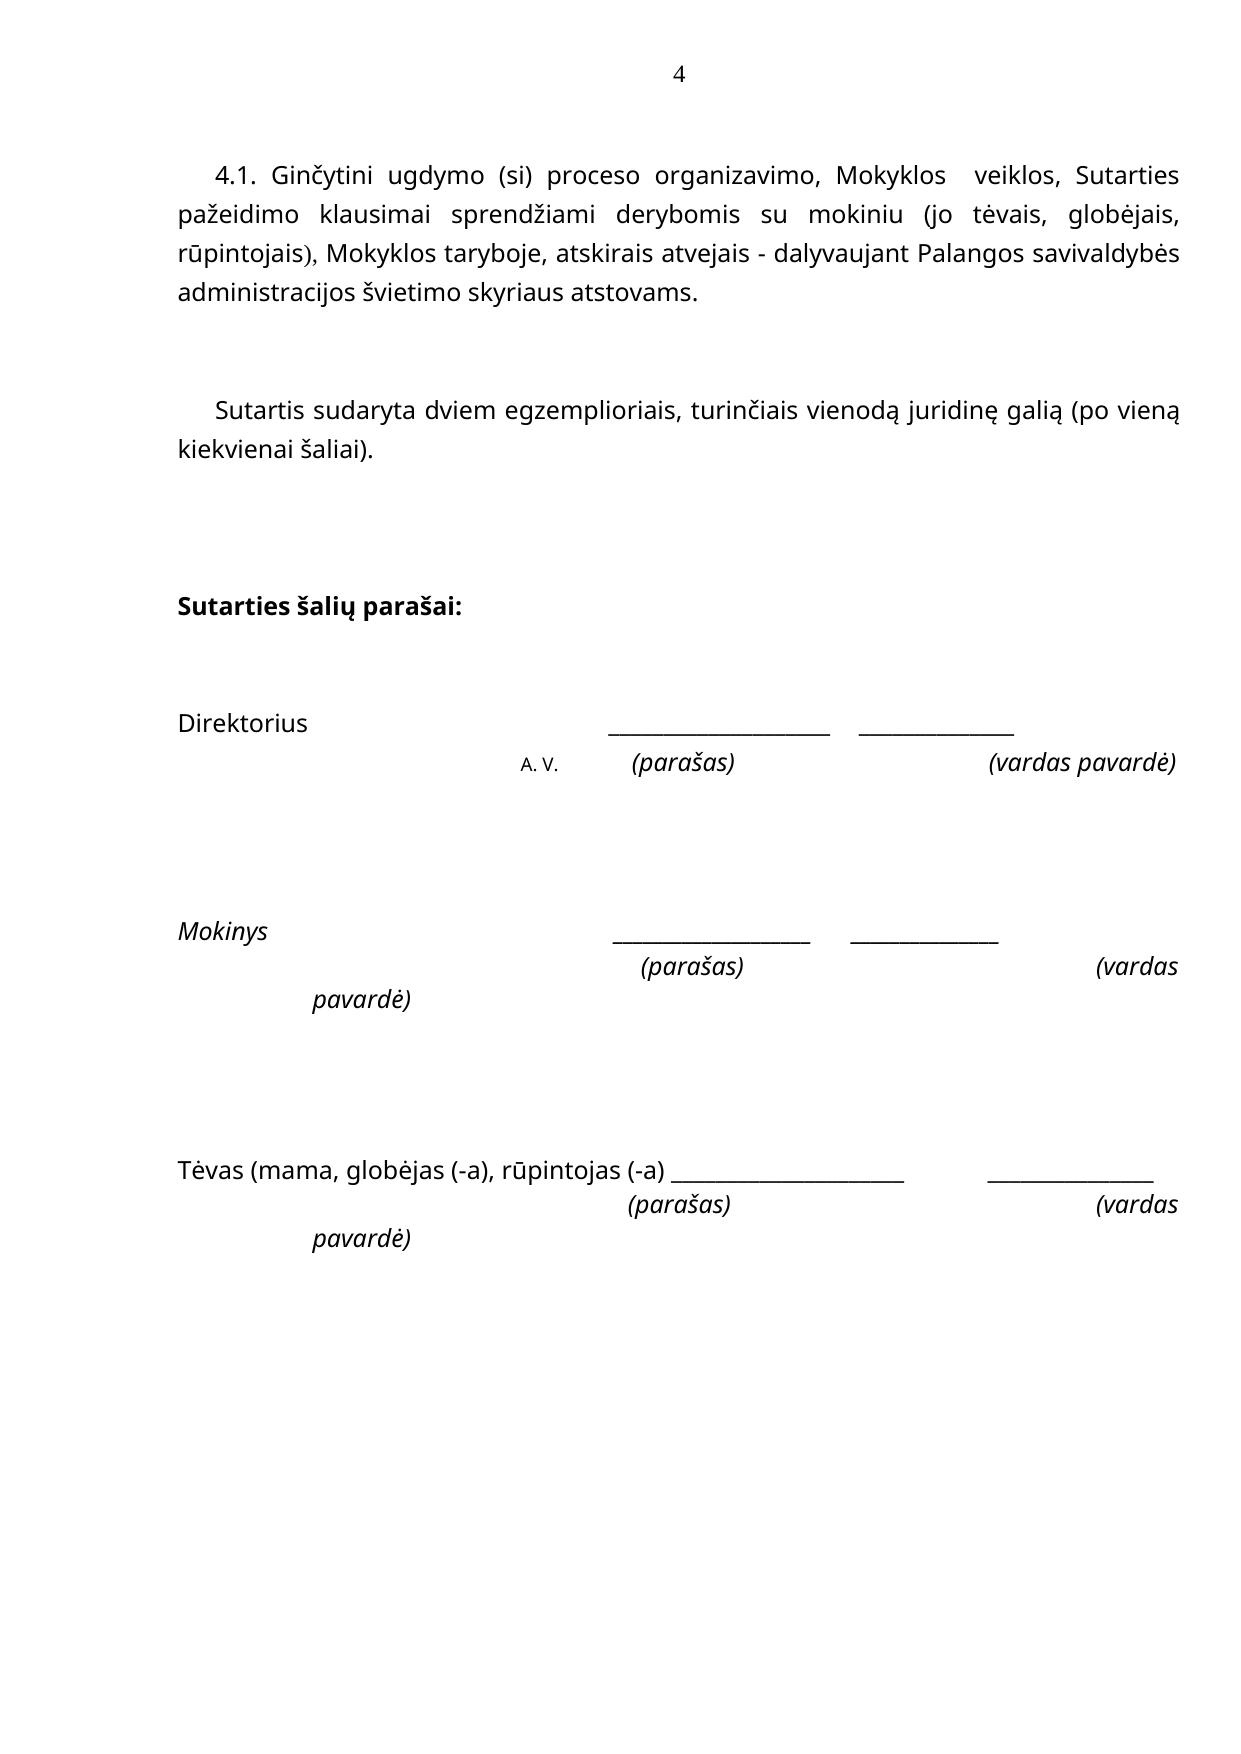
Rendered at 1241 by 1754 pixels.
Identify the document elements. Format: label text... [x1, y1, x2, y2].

text (parašas) (vardas pavardė) [312, 948, 1181, 1016]
text 4.1. Ginčytini ugdymo (si) proceso organizavimo, Mokyklos veiklos, Sutarties pažeidimo klausimai sprendžiami derybomis su mokiniu (jo tėvais, globėjais, rūpintojais), Mokyklos taryboje, atskirais atvejais - dalyvaujant Palangos savivaldybės administracijos švietimo skyriaus atstovams. [177, 157, 1181, 309]
text (parašas) (vardas pavardė) [312, 1187, 1181, 1255]
text A. V. (parašas) (vardas pavardė) [312, 745, 1181, 779]
text Tėvas (mama, globėjas (-a), rūpintojas (-a) _____________________ _______________ [177, 1152, 1181, 1187]
text Sutarties šalių parašai: [177, 588, 1181, 622]
text Sutartis sudaryta dviem egzemplioriais, turinčiais vienodą juridinę galią (po vieną kiekvienai šaliai). [177, 392, 1181, 466]
text Mokinys ____________________ _______________ [177, 914, 1181, 948]
text Direktorius ____________________ ______________ [177, 706, 1181, 740]
